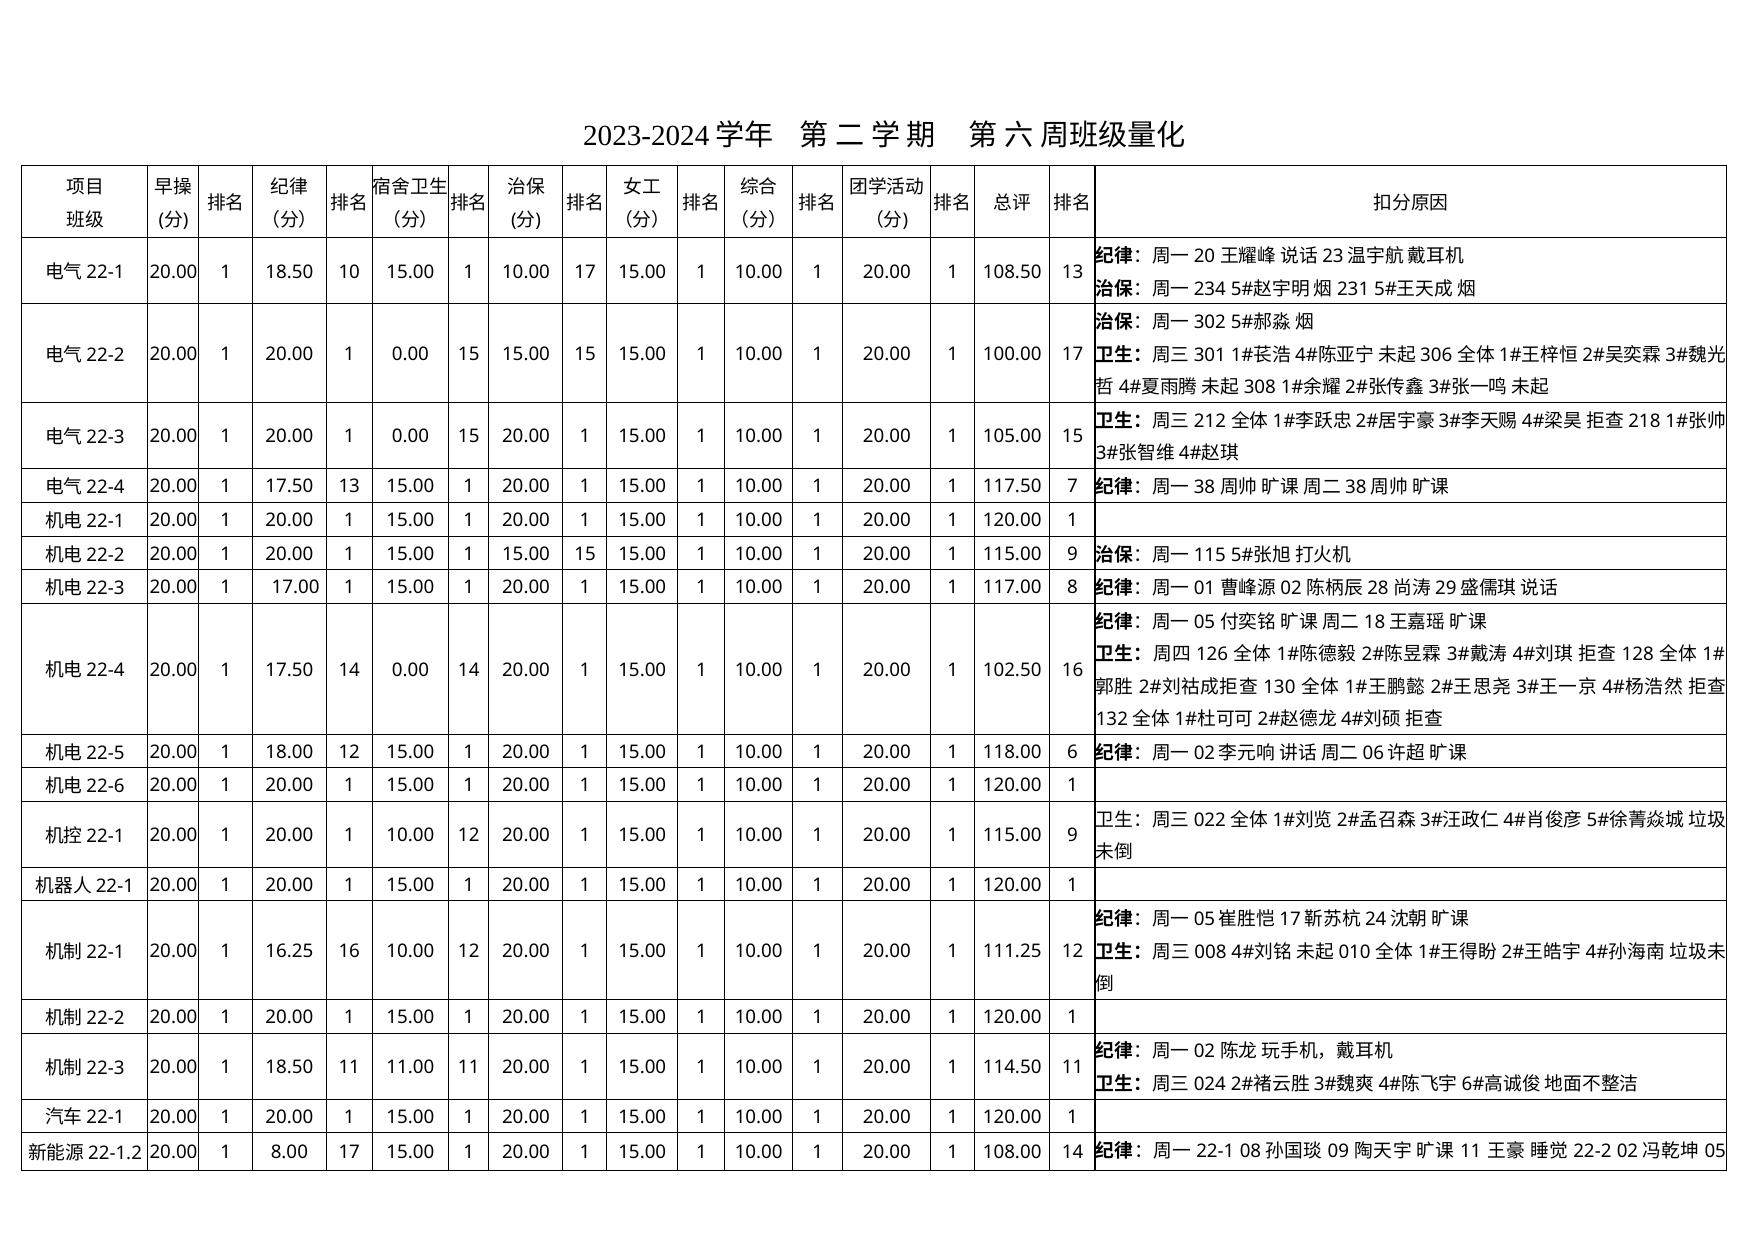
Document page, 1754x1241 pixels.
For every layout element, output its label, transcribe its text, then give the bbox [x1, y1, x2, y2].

table_cell 1 [327, 768, 372, 801]
table_cell 机电22-6 [22, 768, 147, 801]
table_cell 20.00 [843, 1100, 930, 1132]
table_cell 10.00 [725, 537, 792, 569]
table_cell 20.00 [148, 469, 198, 502]
table_cell 1 [449, 868, 488, 900]
table_cell 1 [931, 1133, 974, 1170]
table_cell 120.00 [975, 503, 1049, 536]
table_header 早操 (分) [148, 166, 198, 237]
table_cell 20.00 [148, 604, 198, 734]
table_cell 14 [449, 604, 488, 734]
table_cell 20.00 [489, 570, 562, 603]
table_cell 102.50 [975, 604, 1049, 734]
table_cell 1 [678, 1100, 724, 1132]
table_cell 纪律：周一 02李元响 讲话 周二 06许超 旷课 [1096, 735, 1726, 767]
table_cell 15.00 [607, 901, 677, 999]
table_cell 15.00 [607, 503, 677, 536]
table_cell 1 [678, 802, 724, 867]
table_cell 120.00 [975, 768, 1049, 801]
table_cell 1 [449, 570, 488, 603]
table_cell 15.00 [607, 802, 677, 867]
table_cell 15 [449, 304, 488, 402]
table_header 排名 [931, 166, 974, 237]
table_cell 电气22-2 [22, 304, 147, 402]
table_cell 1 [678, 735, 724, 767]
table_cell 15.00 [607, 403, 677, 468]
table_cell 13 [327, 469, 372, 502]
table_cell 10.00 [725, 238, 792, 303]
table_cell 1 [931, 868, 974, 900]
table_cell 20.00 [489, 469, 562, 502]
text 2023-2024学年 第 二 学 期 第 六 周班级量化 [29, 100, 1724, 165]
table_cell 15 [449, 403, 488, 468]
table_cell 18.50 [253, 238, 326, 303]
table_cell 15.00 [373, 1133, 448, 1170]
table_cell 20.00 [843, 304, 930, 402]
table_cell 1 [327, 1100, 372, 1132]
table_cell 1 [327, 570, 372, 603]
table_cell 1 [563, 1133, 606, 1170]
table_cell 1 [931, 238, 974, 303]
table_cell 20.00 [489, 735, 562, 767]
table_cell 20.00 [148, 403, 198, 468]
table_header 排名 [678, 166, 724, 237]
table_cell 电气22-1 [22, 238, 147, 303]
table_cell 20.00 [489, 1100, 562, 1132]
table_cell 纪律：周一 20 王耀峰 说话 23温宇航 戴耳机 治保：周一 234 5#赵宇明 烟 231 5#王天成 烟 [1096, 238, 1726, 303]
table_cell 15.00 [373, 1100, 448, 1132]
table_cell 1 [931, 901, 974, 999]
table_cell 12 [449, 901, 488, 999]
table_cell 治保：周一 302 5#郝淼 烟 卫生：周三 301 1#苌浩 4#陈亚宁 未起 306 全体 1#王梓恒 2#吴奕霖 3#魏光哲 4#夏雨腾 未起 308 1#余耀 2#张传鑫 3#张一鸣 未起 [1096, 304, 1726, 402]
table_cell 1 [931, 503, 974, 536]
table_cell 1 [199, 802, 252, 867]
table_cell 10.00 [725, 1034, 792, 1098]
table_cell 1 [327, 537, 372, 569]
table_cell 20.00 [843, 503, 930, 536]
table_cell 20.00 [148, 1133, 198, 1170]
table_cell 20.00 [489, 503, 562, 536]
table_cell 20.00 [489, 1133, 562, 1170]
table_cell 1 [199, 868, 252, 900]
table_cell 8 [1050, 570, 1094, 603]
table_cell 20.00 [489, 604, 562, 734]
table_cell 7 [1050, 469, 1094, 502]
table_cell 10.00 [373, 901, 448, 999]
table_cell 1 [678, 469, 724, 502]
table_cell 15.00 [373, 503, 448, 536]
table_cell 1 [449, 238, 488, 303]
table_cell 20.00 [843, 1034, 930, 1098]
table_cell 20.00 [843, 868, 930, 900]
table_cell 1 [678, 570, 724, 603]
table_cell 20.00 [489, 1034, 562, 1098]
table_header 团学活动（分) [843, 166, 930, 237]
table_cell 20.00 [843, 604, 930, 734]
table_cell 1 [793, 1100, 842, 1132]
table_cell 10.00 [373, 802, 448, 867]
table_cell 1 [678, 403, 724, 468]
table_cell 1 [931, 570, 974, 603]
table_cell 10.00 [725, 604, 792, 734]
table_cell 15 [563, 304, 606, 402]
table_cell 120.00 [975, 868, 1049, 900]
table_cell 20.00 [253, 802, 326, 867]
table_cell 1 [678, 503, 724, 536]
table_cell [1096, 1100, 1726, 1132]
table_cell 1 [931, 403, 974, 468]
table_cell 1 [563, 604, 606, 734]
table_cell 17.50 [253, 469, 326, 502]
table_cell 1 [563, 1100, 606, 1132]
table_cell 16 [1050, 604, 1094, 734]
table_cell 15.00 [373, 868, 448, 900]
table_cell 18.00 [253, 735, 326, 767]
table_cell 16 [327, 901, 372, 999]
table_cell 1 [199, 537, 252, 569]
table_cell 13 [1050, 238, 1094, 303]
table_cell 电气22-3 [22, 403, 147, 468]
table_cell 10.00 [725, 735, 792, 767]
table_cell 1 [563, 403, 606, 468]
table_cell 15.00 [373, 1000, 448, 1032]
table_cell 1 [931, 802, 974, 867]
table_cell 1 [678, 304, 724, 402]
table_cell 1 [449, 768, 488, 801]
table_cell 15.00 [607, 604, 677, 734]
table_cell 1 [199, 570, 252, 603]
table_cell 1 [931, 1100, 974, 1132]
table_cell 1 [793, 503, 842, 536]
table_cell 15.00 [607, 1133, 677, 1170]
table_cell 1 [563, 901, 606, 999]
table_cell 卫生：周三 212 全体 1#李跃忠2#居宇豪3#李天赐 4#梁昊 拒查 218 1#张帅 3#张智维 4#赵琪 [1096, 403, 1726, 468]
table_cell 20.00 [148, 802, 198, 867]
table_cell 1 [793, 604, 842, 734]
table_cell 15.00 [489, 304, 562, 402]
table_header 治保 (分) [489, 166, 562, 237]
table_cell 机控22-1 [22, 802, 147, 867]
table_cell 20.00 [253, 503, 326, 536]
table_cell 1 [678, 1133, 724, 1170]
table_cell 1 [931, 1000, 974, 1032]
table_cell 15.00 [607, 1100, 677, 1132]
table_header 排名 [327, 166, 372, 237]
table_cell 20.00 [843, 403, 930, 468]
table_cell 17.00 [253, 570, 326, 603]
table_cell 1 [199, 304, 252, 402]
table_cell 1 [327, 1000, 372, 1032]
table_cell 18.50 [253, 1034, 326, 1098]
table_cell 118.00 [975, 735, 1049, 767]
table_cell 15.00 [607, 1034, 677, 1098]
table_cell 10.00 [725, 868, 792, 900]
table_cell 新能源22-1.2 [22, 1133, 147, 1170]
table_cell 1 [931, 304, 974, 402]
table_cell 1 [327, 503, 372, 536]
table_cell 20.00 [148, 868, 198, 900]
table_cell 15.00 [373, 537, 448, 569]
table_cell 108.00 [975, 1133, 1049, 1170]
table_cell 20.00 [148, 901, 198, 999]
table_cell 10.00 [725, 802, 792, 867]
table_cell 10.00 [725, 304, 792, 402]
table_header 女工 （分） [607, 166, 677, 237]
table_header 宿舍卫生（分） [373, 166, 448, 237]
table_cell 1 [449, 1133, 488, 1170]
table_cell 1 [793, 537, 842, 569]
table_cell 1 [678, 868, 724, 900]
table_cell 12 [1050, 901, 1094, 999]
table_cell 0.00 [373, 304, 448, 402]
table_cell 8.00 [253, 1133, 326, 1170]
table_cell 1 [199, 735, 252, 767]
table_cell 108.50 [975, 238, 1049, 303]
table_cell 117.50 [975, 469, 1049, 502]
table_cell 机制22-2 [22, 1000, 147, 1032]
table_cell 17 [327, 1133, 372, 1170]
table_cell 114.50 [975, 1034, 1049, 1098]
table_cell 1 [793, 802, 842, 867]
table_cell 10.00 [725, 403, 792, 468]
table_cell 1 [931, 735, 974, 767]
table_cell [1096, 868, 1726, 900]
table_cell 1 [449, 503, 488, 536]
table_cell 10.00 [725, 901, 792, 999]
table_cell 1 [563, 802, 606, 867]
table_cell 20.00 [148, 304, 198, 402]
table_cell 20.00 [843, 901, 930, 999]
table_header 排名 [563, 166, 606, 237]
table_cell [1096, 503, 1726, 536]
table_cell 机电22-3 [22, 570, 147, 603]
table_cell 机电22-5 [22, 735, 147, 767]
table_cell 1 [327, 403, 372, 468]
table_cell 1 [678, 537, 724, 569]
table_cell 20.00 [843, 768, 930, 801]
table_cell 15.00 [607, 469, 677, 502]
table_cell 1 [678, 1034, 724, 1098]
table_cell 20.00 [253, 868, 326, 900]
table_cell 11 [1050, 1034, 1094, 1098]
table_cell 15.00 [607, 768, 677, 801]
table_cell 1 [449, 1100, 488, 1132]
table_cell 1 [449, 1000, 488, 1032]
table_cell 11 [449, 1034, 488, 1098]
table_cell 15.00 [489, 537, 562, 569]
table_cell 1 [199, 403, 252, 468]
table_cell 1 [793, 403, 842, 468]
table_cell 1 [1050, 503, 1094, 536]
table_cell 1 [1050, 1100, 1094, 1132]
table_cell 20.00 [253, 1000, 326, 1032]
table_cell 14 [327, 604, 372, 734]
table_cell 机电22-2 [22, 537, 147, 569]
table_cell 1 [793, 1133, 842, 1170]
table_header 排名 [1050, 166, 1094, 237]
table_cell 纪律：周一 02 陈龙 玩手机，戴耳机 卫生：周三 024 2#褚云胜 3#魏爽 4#陈飞宇 6#高诚俊 地面不整洁 [1096, 1034, 1726, 1098]
table_cell 1 [678, 901, 724, 999]
table_cell 机制22-3 [22, 1034, 147, 1098]
table_cell 1 [1050, 1000, 1094, 1032]
table_cell 纪律：周一 05崔胜恺 17靳苏杭 24沈朝 旷课 卫生：周三 008 4#刘铭 未起 010 全体 1#王得盼 2#王皓宇 4#孙海南 垃圾未倒 [1096, 901, 1726, 999]
table_cell 20.00 [148, 768, 198, 801]
table_cell 1 [199, 238, 252, 303]
table_cell 机电22-4 [22, 604, 147, 734]
table_cell 20.00 [253, 768, 326, 801]
table_cell 117.00 [975, 570, 1049, 603]
table_cell 11.00 [373, 1034, 448, 1098]
table_cell [1096, 768, 1726, 801]
table_cell 1 [563, 768, 606, 801]
table_cell 17 [563, 238, 606, 303]
table_cell 1 [1050, 768, 1094, 801]
table_cell 20.00 [253, 1100, 326, 1132]
table_cell 机制22-1 [22, 901, 147, 999]
table_cell 0.00 [373, 604, 448, 734]
table_cell 1 [563, 503, 606, 536]
table_cell 15.00 [607, 537, 677, 569]
table_cell 15.00 [607, 238, 677, 303]
table_cell 1 [563, 1000, 606, 1032]
table_cell 20.00 [843, 1000, 930, 1032]
table_cell 20.00 [148, 238, 198, 303]
table_cell 20.00 [148, 1100, 198, 1132]
table_cell 1 [793, 570, 842, 603]
table_cell 15.00 [373, 768, 448, 801]
table_cell 1 [199, 1034, 252, 1098]
table_cell 1 [931, 768, 974, 801]
table_cell 1 [327, 304, 372, 402]
table_cell 1 [931, 537, 974, 569]
table_cell 纪律：周一 01 曹峰源 02 陈柄辰 28 尚涛 29盛儒琪 说话 [1096, 570, 1726, 603]
table_header 扣分原因 [1096, 166, 1726, 237]
table_cell 20.00 [148, 1034, 198, 1098]
table_cell 1 [931, 604, 974, 734]
table_header 纪律 （分） [253, 166, 326, 237]
table_cell 20.00 [843, 802, 930, 867]
table_cell 纪律：周一 05 付奕铭 旷课 周二 18王嘉瑶 旷课 卫生：周四 126 全体 1#陈德毅 2#陈昱霖 3#戴涛 4#刘琪 拒查 128 全体 1#郭胜 2#刘祜成拒查 130 全体 1#王鹏懿 2#王思尧 3#王一京 4#杨浩然 拒查 132 全体 1#杜可可 2#赵德龙 4#刘硕 拒查 [1096, 604, 1726, 734]
table_cell 15 [1050, 403, 1094, 468]
table_header 总评 [975, 166, 1049, 237]
table_header 综合 （分） [725, 166, 792, 237]
table_cell 20.00 [148, 1000, 198, 1032]
table_cell 17 [1050, 304, 1094, 402]
table_cell 20.00 [148, 537, 198, 569]
table_cell 15.00 [607, 868, 677, 900]
table_cell 10.00 [725, 1100, 792, 1132]
table_cell 105.00 [975, 403, 1049, 468]
table_cell 1 [793, 1000, 842, 1032]
table_cell 1 [563, 469, 606, 502]
table_cell 20.00 [843, 537, 930, 569]
table_cell 1 [563, 570, 606, 603]
table_cell 10.00 [725, 1000, 792, 1032]
table_cell 1 [563, 1034, 606, 1098]
table_cell 20.00 [843, 570, 930, 603]
table_cell 纪律：周一 38 周帅 旷课 周二 38周帅 旷课 [1096, 469, 1726, 502]
table_cell 12 [449, 802, 488, 867]
table_cell 1 [449, 537, 488, 569]
table_cell 汽车22-1 [22, 1100, 147, 1132]
table_cell 20.00 [489, 901, 562, 999]
table_cell 1 [678, 604, 724, 734]
table_cell 10.00 [725, 503, 792, 536]
table_cell 1 [1050, 868, 1094, 900]
table_cell 1 [199, 768, 252, 801]
table_cell 15.00 [607, 1000, 677, 1032]
table_cell 1 [199, 604, 252, 734]
table_cell 120.00 [975, 1000, 1049, 1032]
table_cell 15.00 [373, 570, 448, 603]
table_cell 1 [449, 735, 488, 767]
table_cell 电气22-4 [22, 469, 147, 502]
table_cell 20.00 [253, 537, 326, 569]
table_cell 20.00 [489, 403, 562, 468]
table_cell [1096, 1133, 1726, 1170]
table_header 排名 [449, 166, 488, 237]
table_cell 115.00 [975, 802, 1049, 867]
table_cell 15 [563, 537, 606, 569]
table_cell 100.00 [975, 304, 1049, 402]
table_cell 20.00 [843, 238, 930, 303]
table_cell 120.00 [975, 1100, 1049, 1132]
table_cell 20.00 [148, 735, 198, 767]
table_cell 1 [563, 868, 606, 900]
table_cell 11 [327, 1034, 372, 1098]
table_cell 15.00 [373, 238, 448, 303]
table_cell 16.25 [253, 901, 326, 999]
table_cell 1 [793, 901, 842, 999]
table_cell 15.00 [607, 304, 677, 402]
table_cell 1 [793, 304, 842, 402]
table_cell 115.00 [975, 537, 1049, 569]
table_header 排名 [199, 166, 252, 237]
table_cell 20.00 [253, 403, 326, 468]
table_cell 111.25 [975, 901, 1049, 999]
table_cell 15.00 [373, 735, 448, 767]
table_cell 14 [1050, 1133, 1094, 1170]
table_cell 1 [199, 1000, 252, 1032]
table_cell 15.00 [373, 469, 448, 502]
table_cell 卫生：周三 022 全体 1#刘览 2#孟召森 3#汪政仁 4#肖俊彦 5#徐菁焱城 垃圾未倒 [1096, 802, 1726, 867]
table_cell 1 [793, 735, 842, 767]
table_cell 20.00 [489, 868, 562, 900]
table_cell 20.00 [843, 469, 930, 502]
table_cell 1 [931, 469, 974, 502]
table_cell 10.00 [725, 469, 792, 502]
table_cell 20.00 [843, 1133, 930, 1170]
table_cell 1 [793, 469, 842, 502]
table_cell 10.00 [489, 238, 562, 303]
table_cell 1 [199, 469, 252, 502]
table_cell 10.00 [725, 768, 792, 801]
table_cell 1 [793, 768, 842, 801]
table_cell 20.00 [253, 304, 326, 402]
table_cell [1096, 1000, 1726, 1032]
table_cell 1 [327, 802, 372, 867]
table_cell 20.00 [148, 503, 198, 536]
table_cell 1 [327, 868, 372, 900]
table_cell 0.00 [373, 403, 448, 468]
table_cell 1 [199, 503, 252, 536]
table_cell 10 [327, 238, 372, 303]
table_cell 20.00 [489, 1000, 562, 1032]
table_cell 9 [1050, 802, 1094, 867]
table_cell 10.00 [725, 570, 792, 603]
table_cell 1 [563, 735, 606, 767]
table_cell 20.00 [489, 768, 562, 801]
table_cell 1 [199, 901, 252, 999]
table_cell 17.50 [253, 604, 326, 734]
table_cell 治保：周一 115 5#张旭 打火机 [1096, 537, 1726, 569]
table_cell 1 [449, 469, 488, 502]
table_cell 1 [678, 768, 724, 801]
table_cell 1 [199, 1100, 252, 1132]
table_cell 1 [199, 1133, 252, 1170]
table_cell 1 [793, 238, 842, 303]
table_cell 15.00 [607, 570, 677, 603]
table_cell 9 [1050, 537, 1094, 569]
table_cell 20.00 [489, 802, 562, 867]
table_cell 1 [931, 1034, 974, 1098]
table_cell 1 [678, 1000, 724, 1032]
table_cell 机电22-1 [22, 503, 147, 536]
table_cell 1 [793, 1034, 842, 1098]
table_cell 15.00 [607, 735, 677, 767]
table_cell 20.00 [148, 570, 198, 603]
table_header 排名 [793, 166, 842, 237]
table_header 项目 班级 [22, 166, 147, 237]
table_cell 6 [1050, 735, 1094, 767]
table_cell 12 [327, 735, 372, 767]
table_cell 10.00 [725, 1133, 792, 1170]
table_cell 机器人22-1 [22, 868, 147, 900]
table_cell 1 [793, 868, 842, 900]
table_cell 1 [678, 238, 724, 303]
table_cell 20.00 [843, 735, 930, 767]
